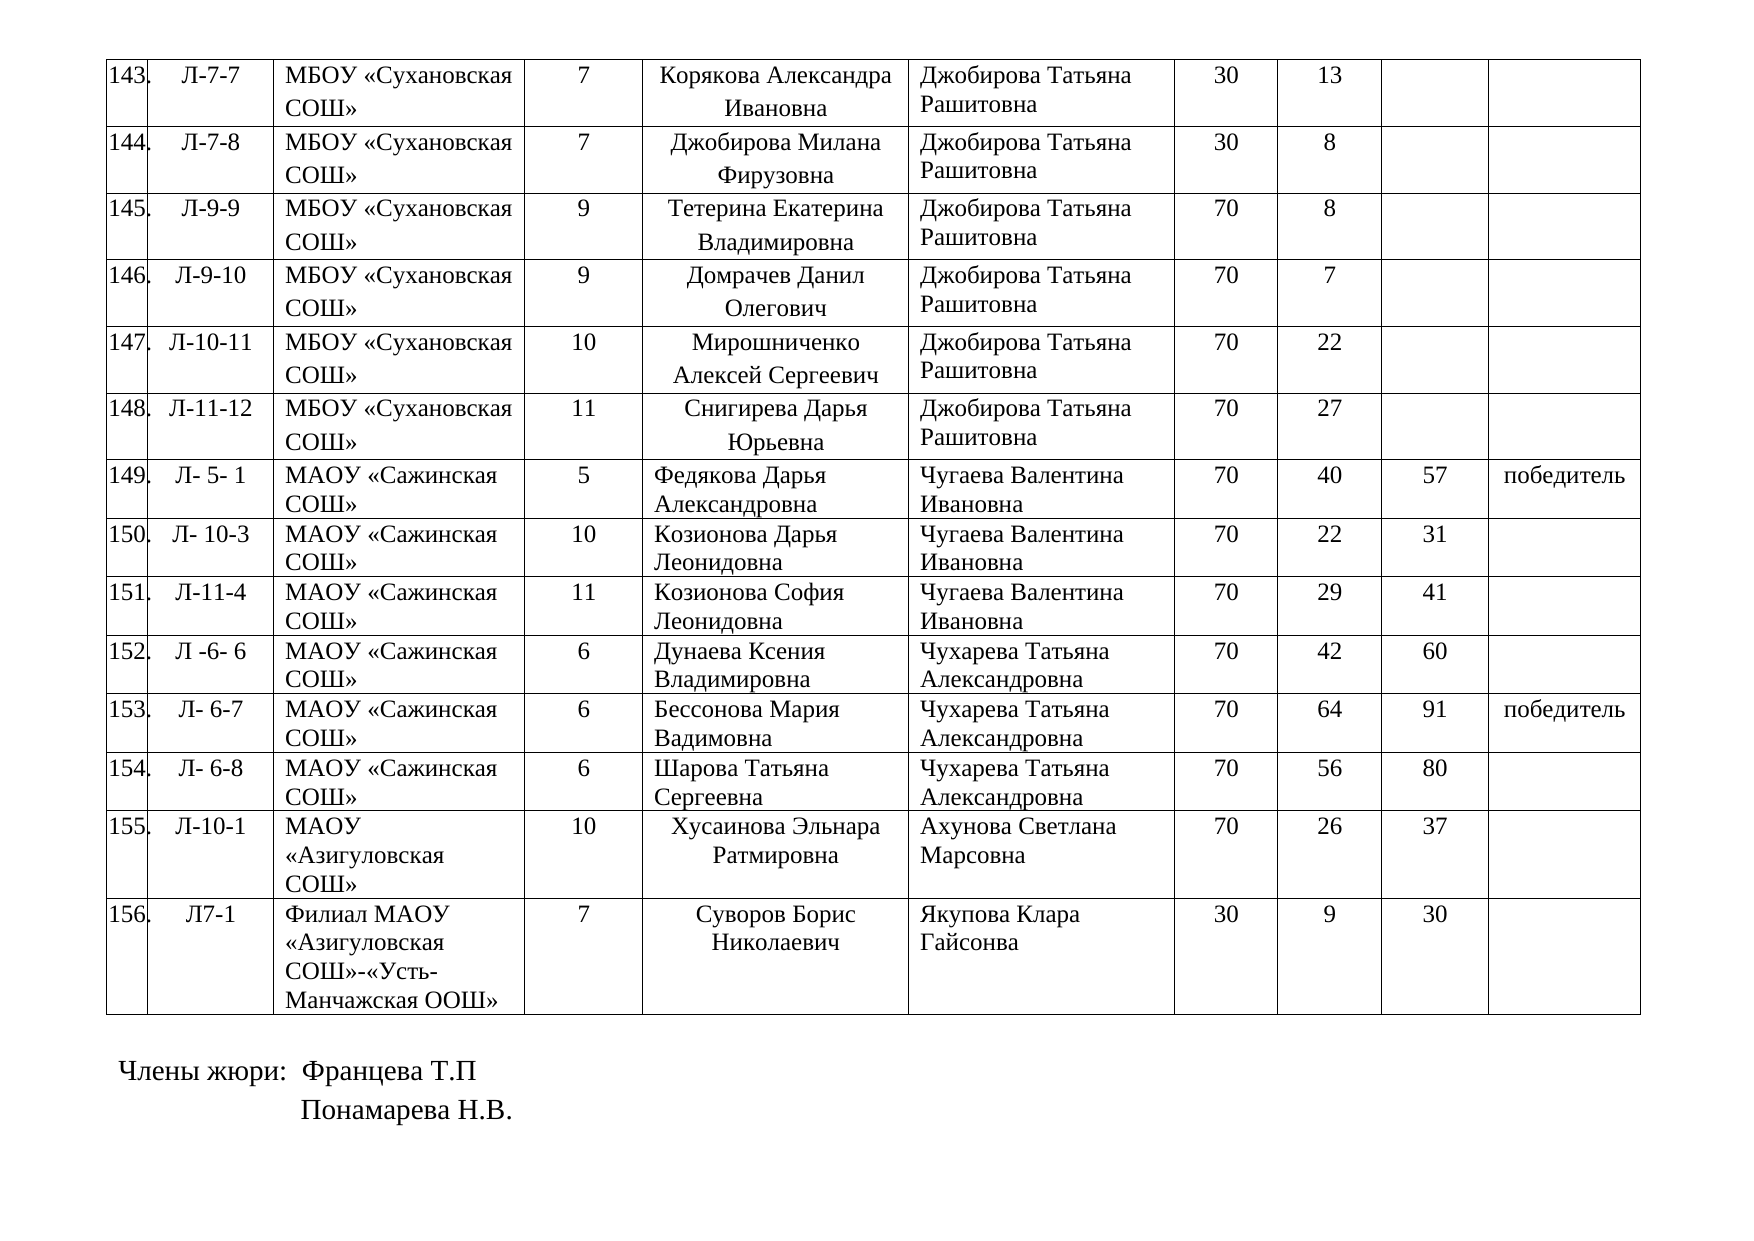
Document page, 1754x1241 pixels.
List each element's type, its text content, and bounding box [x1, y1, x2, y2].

table_cell МАОУ «Сажинская СОШ» [274, 519, 524, 576]
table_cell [909, 60, 1174, 126]
table_cell [107, 260, 147, 326]
table_cell Л -6- 6 [148, 636, 273, 693]
table_cell 30 [1175, 899, 1277, 1014]
table_cell [1382, 327, 1488, 392]
table_cell МБОУ «Сухановская СОШ» [274, 127, 524, 192]
table_cell Бессонова Мария Вадимовна [643, 694, 908, 752]
table_cell 56 [1278, 753, 1381, 810]
table_cell 9 [525, 194, 642, 259]
table_cell 70 [1175, 811, 1277, 898]
table_cell МАОУ «Сажинская СОШ» [274, 577, 524, 635]
table_cell МАОУ «Азигуловская СОШ» [274, 811, 524, 898]
table_cell [1382, 260, 1488, 326]
table_cell 13 [1278, 60, 1381, 126]
table_cell Л- 10-3 [148, 519, 273, 576]
table_cell Ахунова Светлана Марсовна [909, 811, 1174, 898]
table_cell Чугаева Валентина Ивановна [909, 519, 1174, 576]
table_cell 64 [1278, 694, 1381, 752]
table_cell Чухарева Татьяна Александровна [909, 636, 1174, 693]
table_cell [1489, 519, 1640, 576]
table_cell [1382, 127, 1488, 192]
table_cell [1489, 899, 1640, 1014]
table_cell [1489, 327, 1640, 392]
table_cell Козионова Дарья Леонидовна [643, 519, 908, 576]
table_cell Дунаева Ксения Владимировна [643, 636, 908, 693]
table_cell [1382, 194, 1488, 259]
table_cell [1382, 394, 1488, 459]
table_cell Чугаева Валентина Ивановна [909, 460, 1174, 518]
table_cell Л- 5- 1 [148, 460, 273, 518]
table_cell Чухарева Татьяна Александровна [909, 753, 1174, 810]
table_cell [1489, 127, 1640, 192]
table_cell 7 [525, 60, 642, 126]
table_cell 11 [525, 577, 642, 635]
text Понамарева Н.В. [118, 1092, 1636, 1125]
table_cell [107, 327, 147, 392]
table_cell 22 [1278, 327, 1381, 392]
table_cell МБОУ «Сухановская СОШ» [274, 260, 524, 326]
table_cell победитель [1489, 460, 1640, 518]
table_cell 6 [525, 694, 642, 752]
table_cell Л- 6-8 [148, 753, 273, 810]
table_cell 7 [525, 127, 642, 192]
table_cell 31 [1382, 519, 1488, 576]
table_cell 70 [1175, 194, 1277, 259]
table_cell Л-9-9 [148, 194, 273, 259]
table_cell Л- 6-7 [148, 694, 273, 752]
table_cell 9 [1278, 899, 1381, 1014]
table_cell Джобирова Татьяна Рашитовна [909, 260, 1174, 326]
table_cell 70 [1175, 577, 1277, 635]
table_cell Федякова Дарья Александровна [643, 460, 908, 518]
table_cell 70 [1175, 519, 1277, 576]
table_cell 60 [1382, 636, 1488, 693]
table_cell 40 [1278, 460, 1381, 518]
table_cell [1489, 636, 1640, 693]
table_cell 41 [1382, 577, 1488, 635]
table_cell [107, 460, 147, 518]
table_cell 29 [1278, 577, 1381, 635]
table_cell 30 [1382, 899, 1488, 1014]
table_cell Хусаинова Эльнара Ратмировна [643, 811, 908, 898]
table_cell 8 [1278, 194, 1381, 259]
table_cell Л-11-12 [148, 394, 273, 459]
table_cell 30 [1175, 127, 1277, 192]
table_cell 70 [1175, 394, 1277, 459]
table_cell Якупова Клара Гайсонва [909, 899, 1174, 1014]
table_cell МБОУ «Сухановская СОШ» [274, 394, 524, 459]
table_cell [107, 60, 147, 126]
table_cell [1382, 60, 1488, 126]
table_cell 37 [1382, 811, 1488, 898]
table_cell [1489, 577, 1640, 635]
table_cell МБОУ «Сухановская СОШ» [274, 194, 524, 259]
table_cell Л-7-8 [148, 127, 273, 192]
table_cell Л-10-11 [148, 327, 273, 392]
table_cell МАОУ «Сажинская СОШ» [274, 753, 524, 810]
table_cell Корякова Александра Ивановна [643, 60, 908, 126]
table_cell 57 [1382, 460, 1488, 518]
table_cell 30 [1175, 60, 1277, 126]
table_cell [1489, 60, 1640, 126]
table_cell [1489, 811, 1640, 898]
table_cell 80 [1382, 753, 1488, 810]
table_cell Домрачев Данил Олегович [643, 260, 908, 326]
table_cell Джобирова Татьяна Рашитовна [909, 327, 1174, 392]
table_cell Суворов Борис Николаевич [643, 899, 908, 1014]
table_cell Шарова Татьяна Сергеевна [643, 753, 908, 810]
table_cell 6 [525, 636, 642, 693]
table_cell Мирошниченко Алексей Сергеевич [643, 327, 908, 392]
table_cell [1489, 260, 1640, 326]
table_cell Л-7-7 [148, 60, 273, 126]
table_cell 70 [1175, 636, 1277, 693]
table_cell 70 [1175, 460, 1277, 518]
table_cell [107, 127, 147, 192]
table_cell 7 [1278, 260, 1381, 326]
table_cell [1489, 194, 1640, 259]
table_cell Джобирова Татьяна Рашитовна [909, 127, 1174, 192]
table_cell [107, 811, 147, 898]
table_cell Джобирова Татьяна Рашитовна [909, 394, 1174, 459]
table_cell Джобирова Милана Фирузовна [643, 127, 908, 192]
table_cell Л-10-1 [148, 811, 273, 898]
table_cell [107, 753, 147, 810]
table_cell 70 [1175, 260, 1277, 326]
table_cell Снигирева Дарья Юрьевна [643, 394, 908, 459]
table_cell 11 [525, 394, 642, 459]
table_cell МАОУ «Сажинская СОШ» [274, 694, 524, 752]
table_cell 6 [525, 753, 642, 810]
table_cell [107, 694, 147, 752]
table_cell [107, 394, 147, 459]
table_cell 7 [525, 899, 642, 1014]
table_cell 42 [1278, 636, 1381, 693]
table_cell Чухарева Татьяна Александровна [909, 694, 1174, 752]
table_cell МАОУ «Сажинская СОШ» [274, 460, 524, 518]
table_cell 9 [525, 260, 642, 326]
table_cell [107, 636, 147, 693]
table_cell Филиал МАОУ «Азигуловская СОШ»-«Усть-Манчажская ООШ» [274, 899, 524, 1014]
table_cell 70 [1175, 753, 1277, 810]
table_cell [107, 519, 147, 576]
table_cell 70 [1175, 327, 1277, 392]
table_cell [1489, 394, 1640, 459]
table_cell [1489, 753, 1640, 810]
table_cell 70 [1175, 694, 1277, 752]
table_cell 26 [1278, 811, 1381, 898]
table_cell 8 [1278, 127, 1381, 192]
table_cell Л-9-10 [148, 260, 273, 326]
table_cell Тетерина Екатерина Владимировна [643, 194, 908, 259]
table_cell Чугаева Валентина Ивановна [909, 577, 1174, 635]
table_cell 10 [525, 811, 642, 898]
table_cell [107, 577, 147, 635]
table_cell 10 [525, 327, 642, 392]
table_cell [274, 60, 524, 126]
table_cell Джобирова Татьяна Рашитовна [909, 194, 1174, 259]
table_cell МАОУ «Сажинская СОШ» [274, 636, 524, 693]
table_cell Л7-1 [148, 899, 273, 1014]
table_cell Л-11-4 [148, 577, 273, 635]
table_cell 91 [1382, 694, 1488, 752]
text Члены жюри: Францева Т.П [118, 1053, 1636, 1087]
table_cell 27 [1278, 394, 1381, 459]
table_cell 5 [525, 460, 642, 518]
table_cell МБОУ «Сухановская СОШ» [274, 327, 524, 392]
table_cell [107, 194, 147, 259]
table_cell 10 [525, 519, 642, 576]
table_cell 22 [1278, 519, 1381, 576]
table_cell Козионова София Леонидовна [643, 577, 908, 635]
table_cell [107, 899, 147, 1014]
table_cell победитель [1489, 694, 1640, 752]
